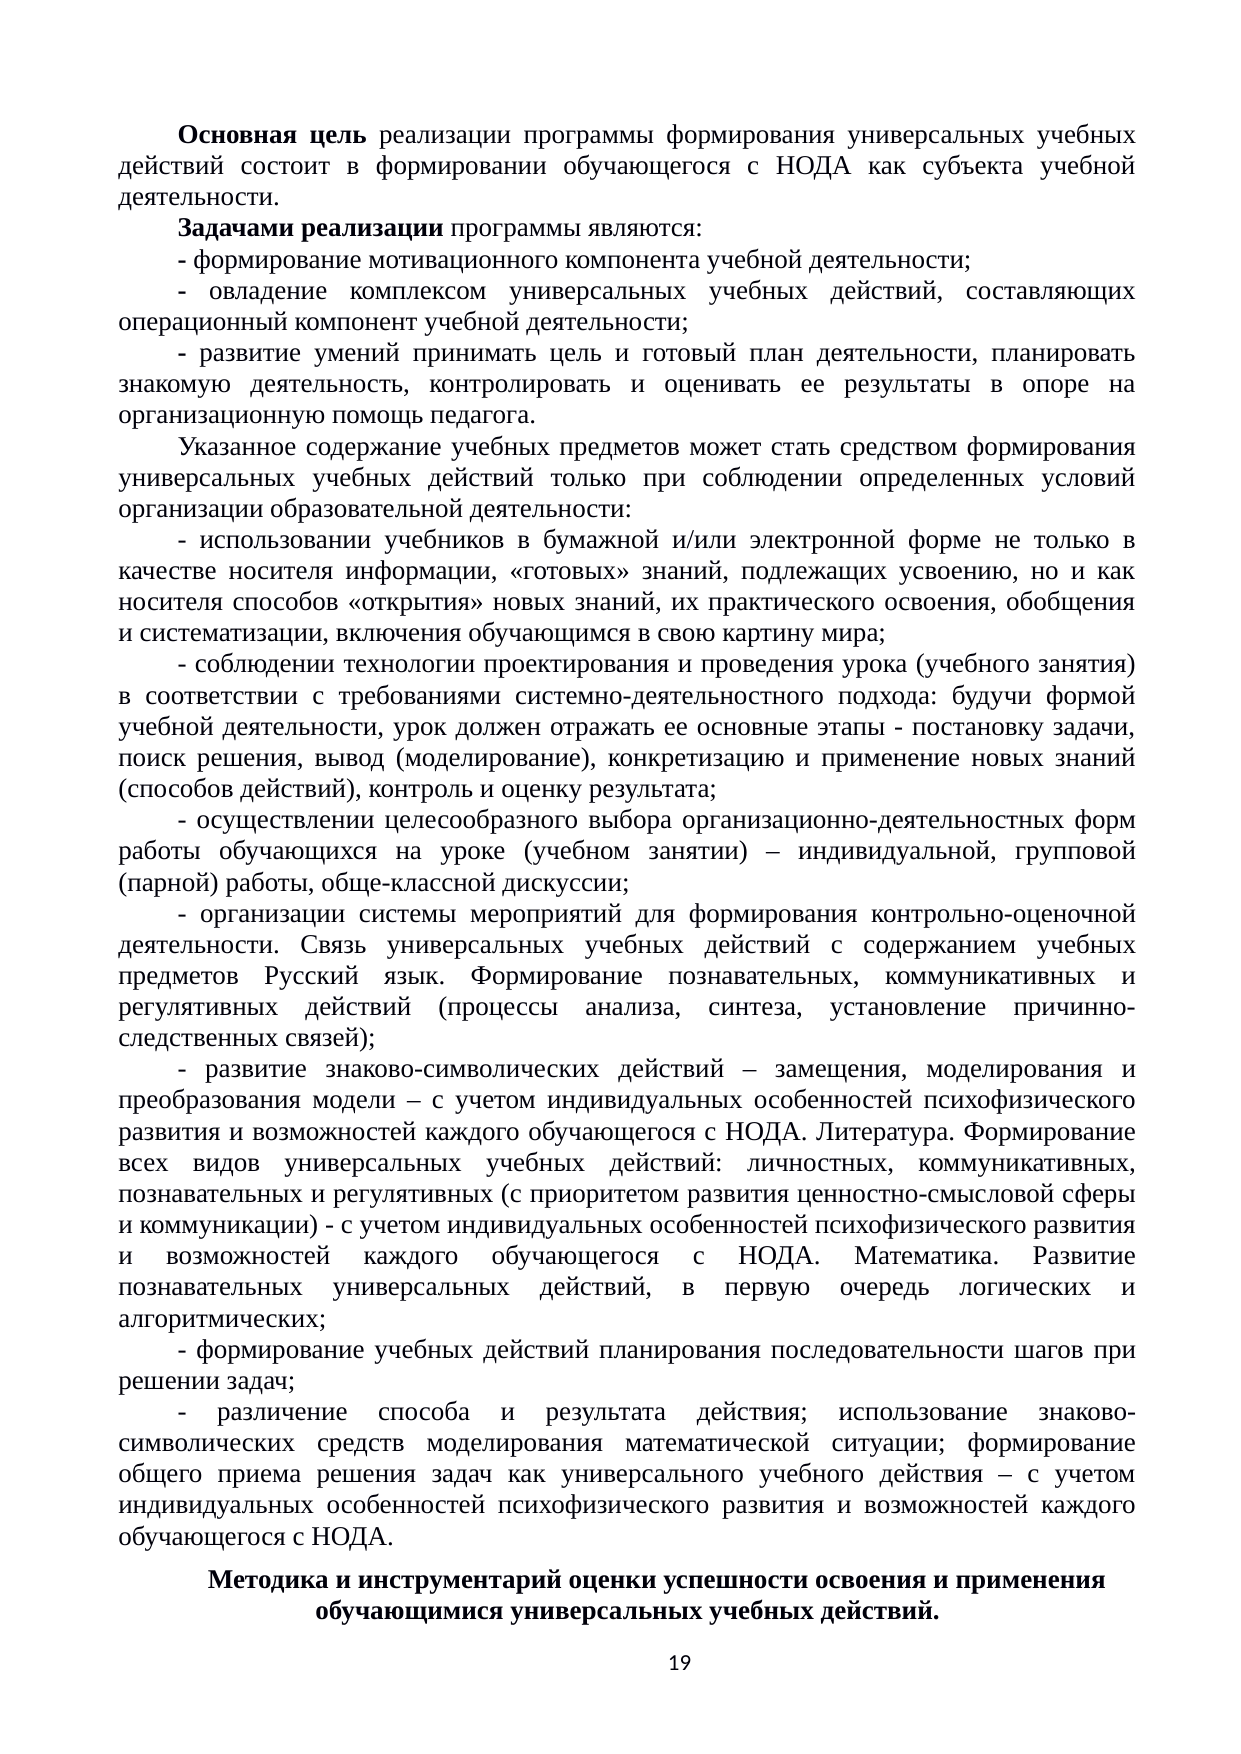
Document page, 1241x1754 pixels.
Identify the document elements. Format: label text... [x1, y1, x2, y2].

text - формирование учебных действий планирования последовательности шагов при решении задач; [118, 1333, 1137, 1395]
text - овладение комплексом универсальных учебных действий, составляющих операционный компонент учебной деятельности; [118, 274, 1137, 336]
text Основная цель реализации программы формирования универсальных учебных действий состоит в формировании обучающегося с НОДА как субъекта учебной деятельности. [118, 118, 1137, 212]
text - развитие знаково-символических действий – замещения, моделирования и преобразования модели – с учетом индивидуальных особенностей психофизического развития и возможностей каждого обучающегося с НОДА. Литература. Формирование всех видов универсальных учебных действий: личностных, коммуникативных, познавательных и регулятивных (с приоритетом развития ценностно-смысловой сферы и коммуникации) - с учетом индивидуальных особенностей психофизического развития и возможностей каждого обучающегося с НОДА. Математика. Развитие познавательных универсальных действий, в первую очередь логических и алгоритмических; [118, 1052, 1137, 1333]
text - осуществлении целесообразного выбора организационно-деятельностных форм работы обучающихся на уроке (учебном занятии) – индивидуальной, групповой (парной) работы, обще-классной дискуссии; [118, 803, 1137, 897]
text Методика и инструментарий оценки успешности освоения и применения обучающимися универсальных учебных действий. [118, 1563, 1137, 1625]
text - различение способа и результата действия; использование знаково-символических средств моделирования математической ситуации; формирование общего приема решения задач как универсального учебного действия – с учетом индивидуальных особенностей психофизического развития и возможностей каждого обучающегося с НОДА. [118, 1395, 1137, 1551]
text - развитие умений принимать цель и готовый план деятельности, планировать знакомую деятельность, контролировать и оценивать ее результаты в опоре на организационную помощь педагога. [118, 336, 1137, 429]
text - формирование мотивационного компонента учебной деятельности; [118, 243, 1137, 274]
text - соблюдении технологии проектирования и проведения урока (учебного занятия) в соответствии с требованиями системно-деятельностного подхода: будучи формой учебной деятельности, урок должен отражать ее основные этапы - постановку задачи, поиск решения, вывод (моделирование), конкретизацию и применение новых знаний (способов действий), контроль и оценку результата; [118, 648, 1137, 803]
text - использовании учебников в бумажной и/или электронной форме не только в качестве носителя информации, «готовых» знаний, подлежащих усвоению, но и как носителя способов «открытия» новых знаний, их практического освоения, обобщения и систематизации, включения обучающимся в свою картину мира; [118, 523, 1137, 648]
text - организации системы мероприятий для формирования контрольно-оценочной деятельности. Связь универсальных учебных действий с содержанием учебных предметов Русский язык. Формирование познавательных, коммуникативных и регулятивных действий (процессы анализа, синтеза, установление причинно-следственных связей); [118, 897, 1137, 1052]
text Задачами реализации программы являются: [118, 212, 1137, 243]
text Указанное содержание учебных предметов может стать средством формирования универсальных учебных действий только при соблюдении определенных условий организации образовательной деятельности: [118, 429, 1137, 523]
